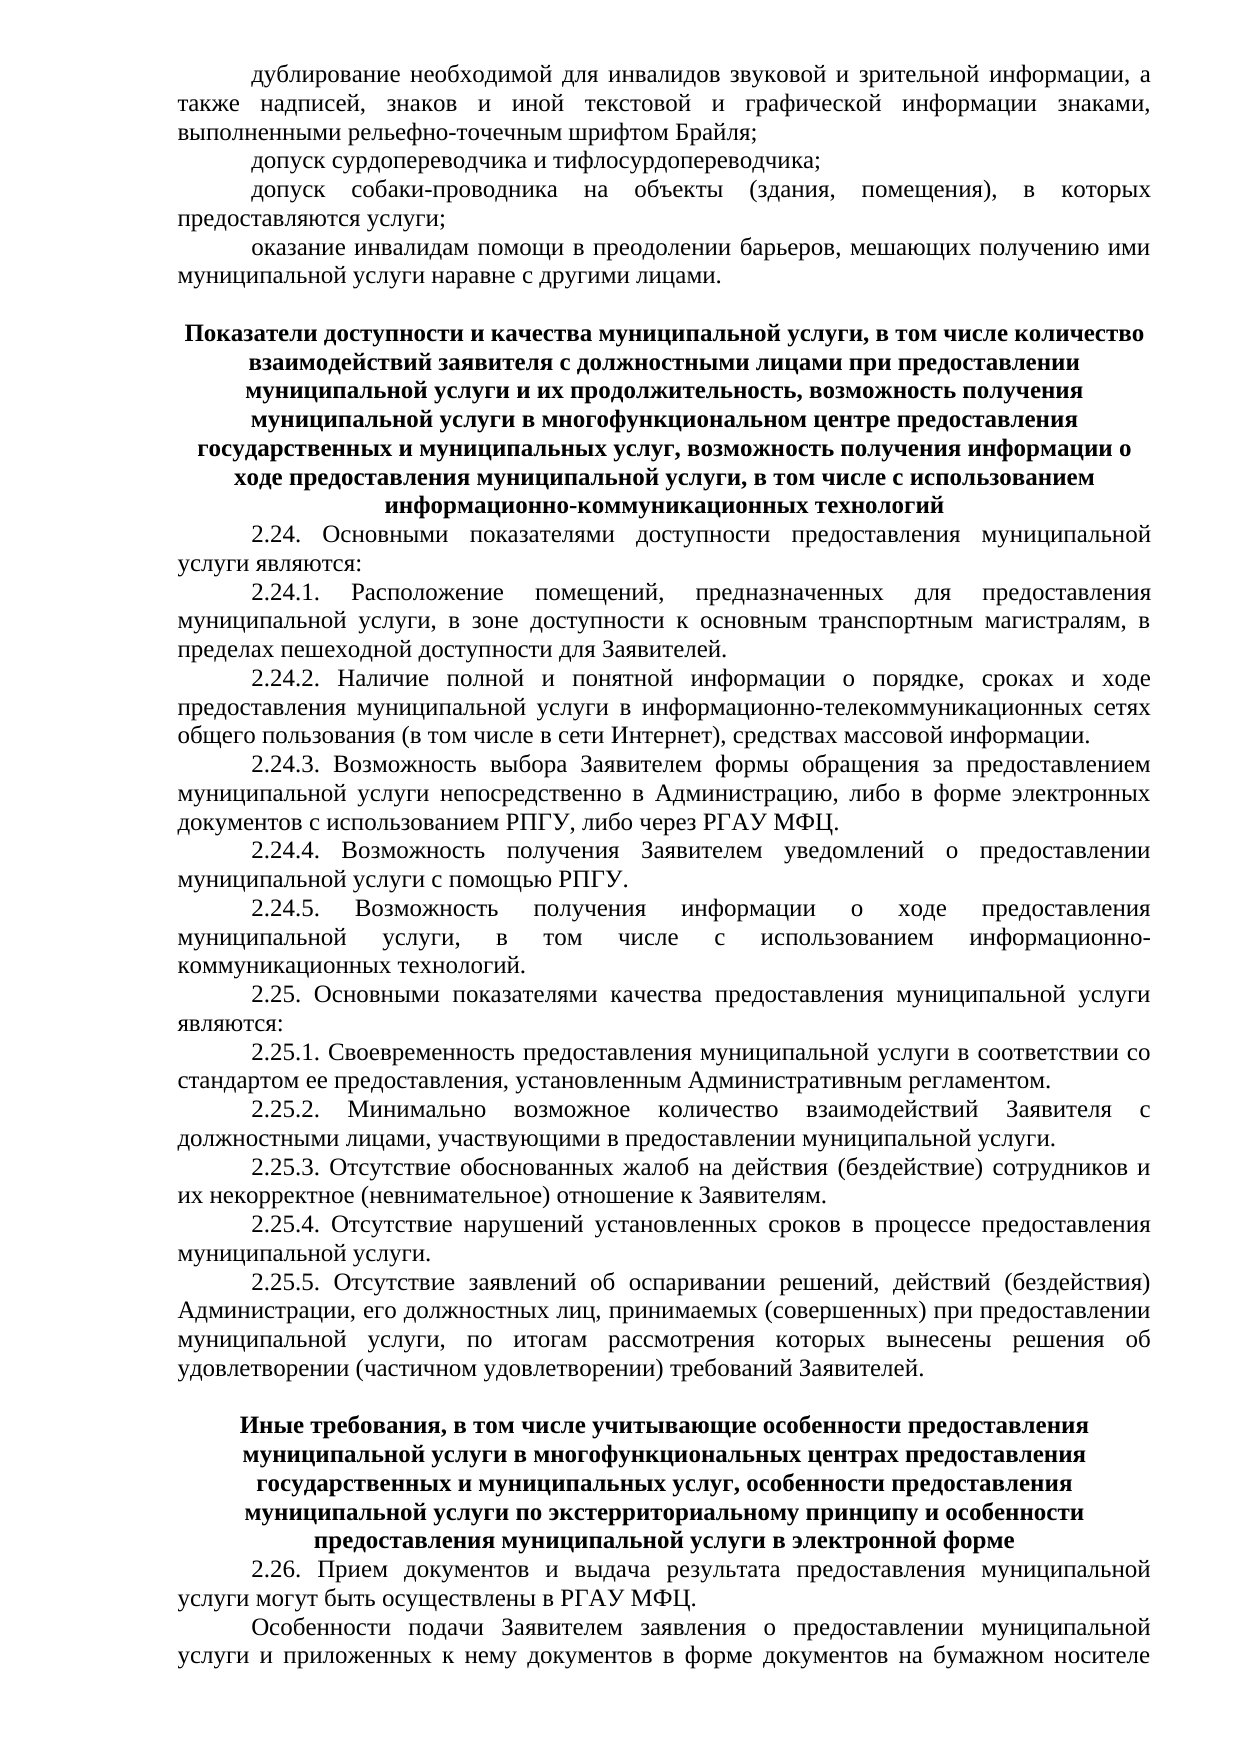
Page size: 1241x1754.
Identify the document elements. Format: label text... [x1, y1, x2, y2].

text 2.24. Основными показателями доступности предоставления муниципальной услуги являются: [177, 519, 1152, 577]
text допуск сурдопереводчика и тифлосурдопереводчика; [177, 145, 1152, 174]
text 2.25.1. Своевременность предоставления муниципальной услуги в соответствии со стандартом ее предоставления, установленным Административным регламентом. [177, 1037, 1152, 1094]
text 2.24.5. Возможность получения информации о ходе предоставления муниципальной услуги, в том числе с использованием информационно-коммуникационных технологий. [177, 893, 1152, 979]
text 2.25.4. Отсутствие нарушений установленных сроков в процессе предоставления муниципальной услуги. [177, 1209, 1152, 1267]
text 2.25. Основными показателями качества предоставления муниципальной услуги являются: [177, 979, 1152, 1037]
text Иные требования, в том числе учитывающие особенности предоставления муниципальной услуги в многофункциональных центрах предоставления государственных и муниципальных услуг, особенности предоставления муниципальной услуги по экстерриториальному принципу и особенности предоставления муниципальной услуги в электронной форме [177, 1410, 1152, 1554]
text 2.24.1. Расположение помещений, предназначенных для предоставления муниципальной услуги, в зоне доступности к основным транспортным магистралям, в пределах пешеходной доступности для Заявителей. [177, 577, 1152, 663]
text 2.24.2. Наличие полной и понятной информации о порядке, сроках и ходе предоставления муниципальной услуги в информационно-телекоммуникационных сетях общего пользования (в том числе в сети Интернет), средствах массовой информации. [177, 663, 1152, 749]
text 2.24.3. Возможность выбора Заявителем формы обращения за предоставлением муниципальной услуги непосредственно в Администрацию, либо в форме электронных документов с использованием РПГУ, либо через РГАУ МФЦ. [177, 749, 1152, 835]
text 2.25.5. Отсутствие заявлений об оспаривании решений, действий (бездействия) Администрации, его должностных лиц, принимаемых (совершенных) при предоставлении муниципальной услуги, по итогам рассмотрения которых вынесены решения об удовлетворении (частичном удовлетворении) требований Заявителей. [177, 1267, 1152, 1382]
text допуск собаки-проводника на объекты (здания, помещения), в которых предоставляются услуги; [177, 174, 1152, 232]
text 2.25.3. Отсутствие обоснованных жалоб на действия (бездействие) сотрудников и их некорректное (невнимательное) отношение к Заявителям. [177, 1152, 1152, 1209]
text 2.26. Прием документов и выдача результата предоставления муниципальной услуги могут быть осуществлены в РГАУ МФЦ. [177, 1554, 1152, 1612]
text оказание инвалидам помощи в преодолении барьеров, мешающих получению ими муниципальной услуги наравне с другими лицами. [177, 232, 1152, 289]
text дублирование необходимой для инвалидов звуковой и зрительной информации, а также надписей, знаков и иной текстовой и графической информации знаками, выполненными рельефно-точечным шрифтом Брайля; [177, 59, 1152, 145]
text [177, 1612, 1152, 1669]
text 2.24.4. Возможность получения Заявителем уведомлений о предоставлении муниципальной услуги с помощью РПГУ. [177, 835, 1152, 893]
text Показатели доступности и качества муниципальной услуги, в том числе количество взаимодействий заявителя с должностными лицами при предоставлении муниципальной услуги и их продолжительность, возможность получения муниципальной услуги в многофункциональном центре предоставления государственных и муниципальных услуг, возможность получения информации о ходе предоставления муниципальной услуги, в том числе с использованием информационно-коммуникационных технологий [177, 318, 1152, 519]
text 2.25.2. Минимально возможное количество взаимодействий Заявителя с должностными лицами, участвующими в предоставлении муниципальной услуги. [177, 1094, 1152, 1152]
